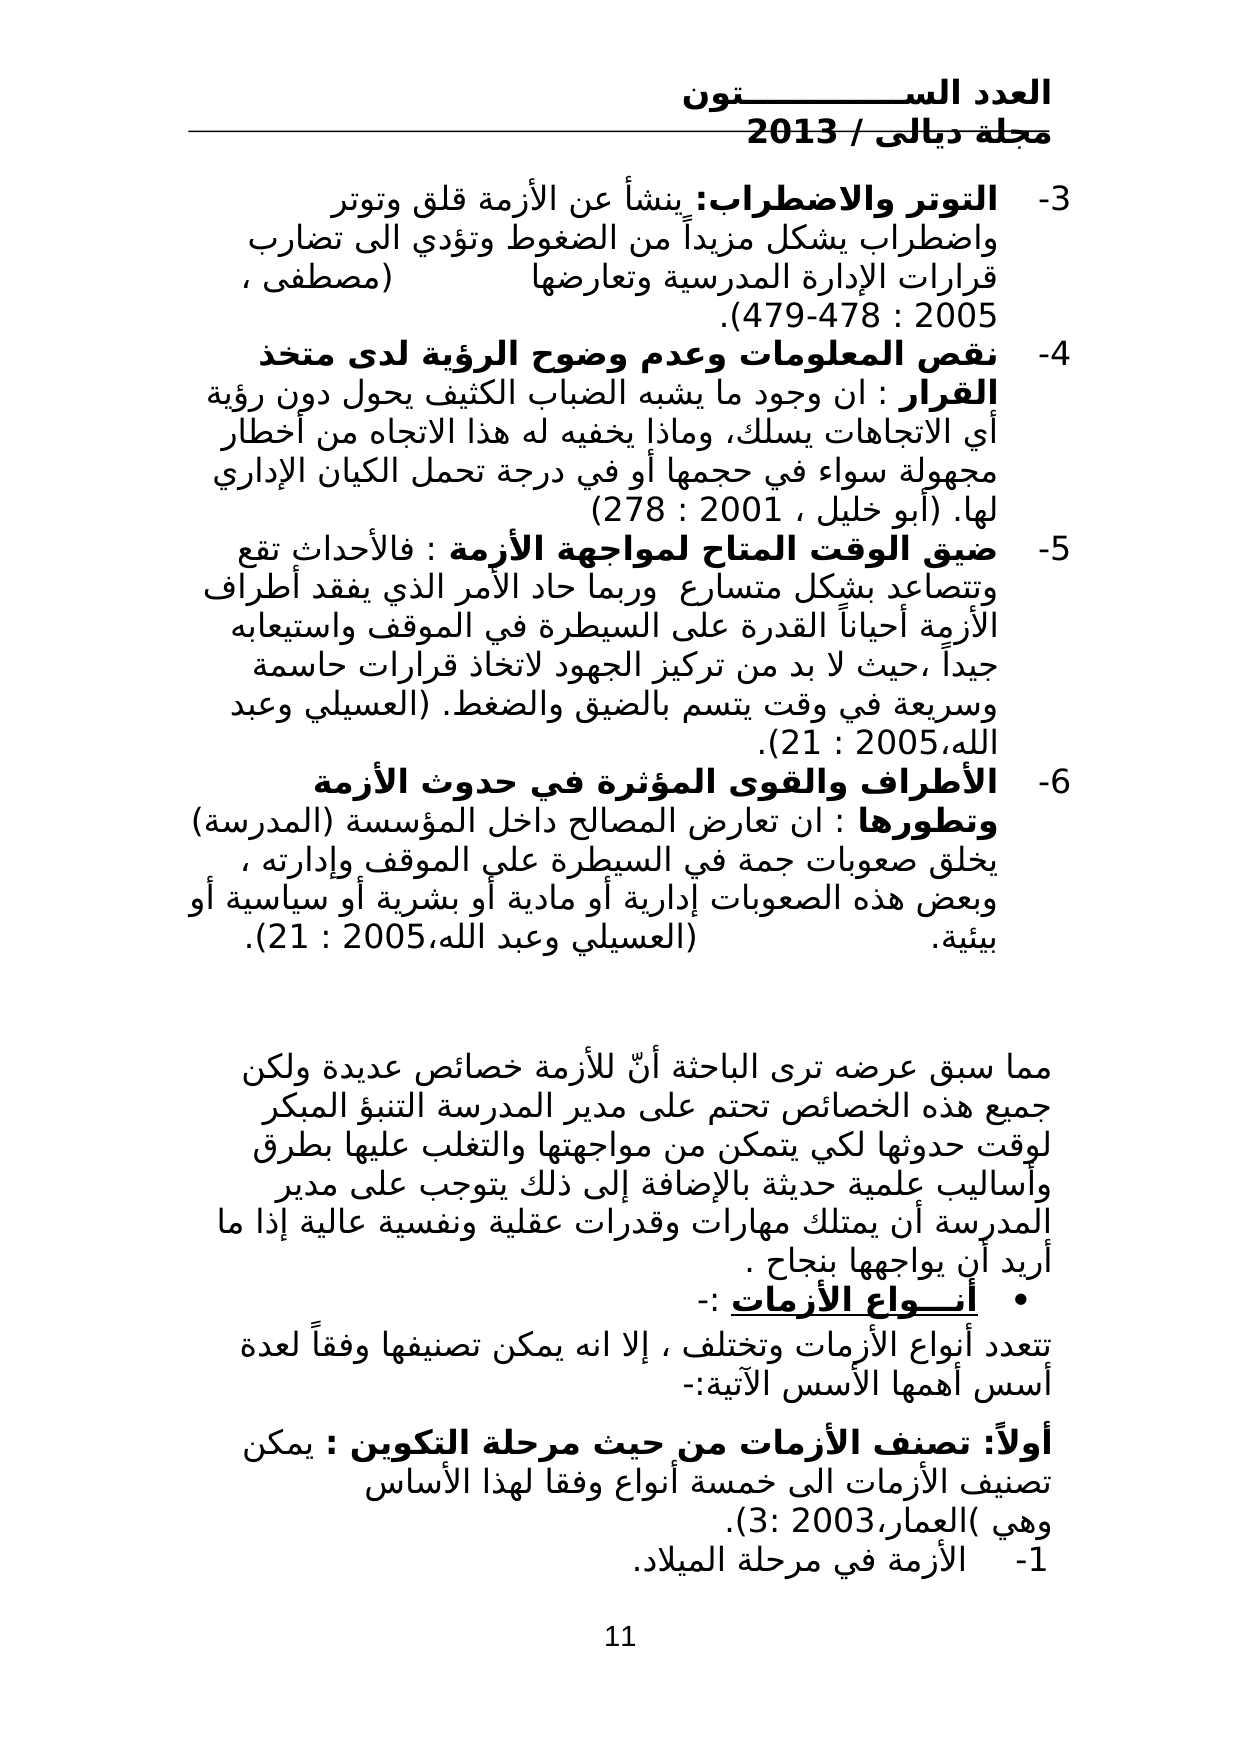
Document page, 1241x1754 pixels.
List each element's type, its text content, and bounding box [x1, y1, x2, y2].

list الأزمة في مرحلة الميلاد. [187, 1540, 1015, 1579]
list ضيق الوقت المتاح لمواجهة الأزمة : فالأحداث تقع وتتصاعد بشكل متسارع وربما حاد الأمر الذي يفقد أطراف الأزمة أحياناً القدرة على السيطرة في الموقف واستيعابه جيداً ،حيث لا بد من تركيز الجهود لاتخاذ قرارات حاسمة وسريعة في وقت يتسم بالضيق والضغط. (العسيلي وعبد الله،2005 : 21). [187, 529, 1038, 762]
list نقص المعلومات وعدم وضوح الرؤية لدى متخذ القرار : ان وجود ما يشبه الضباب الكثيف يحول دون رؤية أي الاتجاهات يسلك، وماذا يخفيه له هذا الاتجاه من أخطار مجهولة سواء في حجمها أو في درجة تحمل الكيان الإداري لها. (أبو خليل ، 2001 : 278) [187, 335, 1038, 529]
list الأطراف والقوى المؤثرة في حدوث الأزمة وتطورها : ان تعارض المصالح داخل المؤسسة (المدرسة) يخلق صعوبات جمة في السيطرة على الموقف وإدارته ، وبعض هذه الصعوبات إدارية أو مادية أو بشرية أو سياسية أو بيئية. (العسيلي وعبد الله،2005 : 21). [187, 762, 1038, 957]
list أنـــواع الأزمات :- [187, 1281, 1015, 1319]
text تتعدد أنواع الأزمات وتختلف ، إلا انه يمكن تصنيفها وفقاً لعدة أسس أهمها الأسس الآتية:- [187, 1325, 1053, 1403]
text أولاً: تصنف الأزمات من حيث مرحلة التكوين : يمكن تصنيف الأزمات الى خمسة أنواع وفقا لهذا الأساس وهي )العمار،2003 :3). [187, 1424, 1053, 1540]
text مما سبق عرضه ترى الباحثة أنّ للأزمة خصائص عديدة ولكن جميع هذه الخصائص تحتم على مدير المدرسة التنبؤ المبكر لوقت حدوثها لكي يتمكن من مواجهتها والتغلب عليها بطرق وأساليب علمية حديثة بالإضافة إلى ذلك يتوجب على مدير المدرسة أن يمتلك مهارات وقدرات عقلية ونفسية عالية إذا ما أريد أن يواجهها بنجاح . [187, 1047, 1053, 1281]
list التوتر والاضطراب: ينشأ عن الأزمة قلق وتوتر واضطراب يشكل مزيداً من الضغوط وتؤدي الى تضارب قرارات الإدارة المدرسية وتعارضها (مصطفى ، 2005 : 478-479). [187, 179, 1038, 335]
